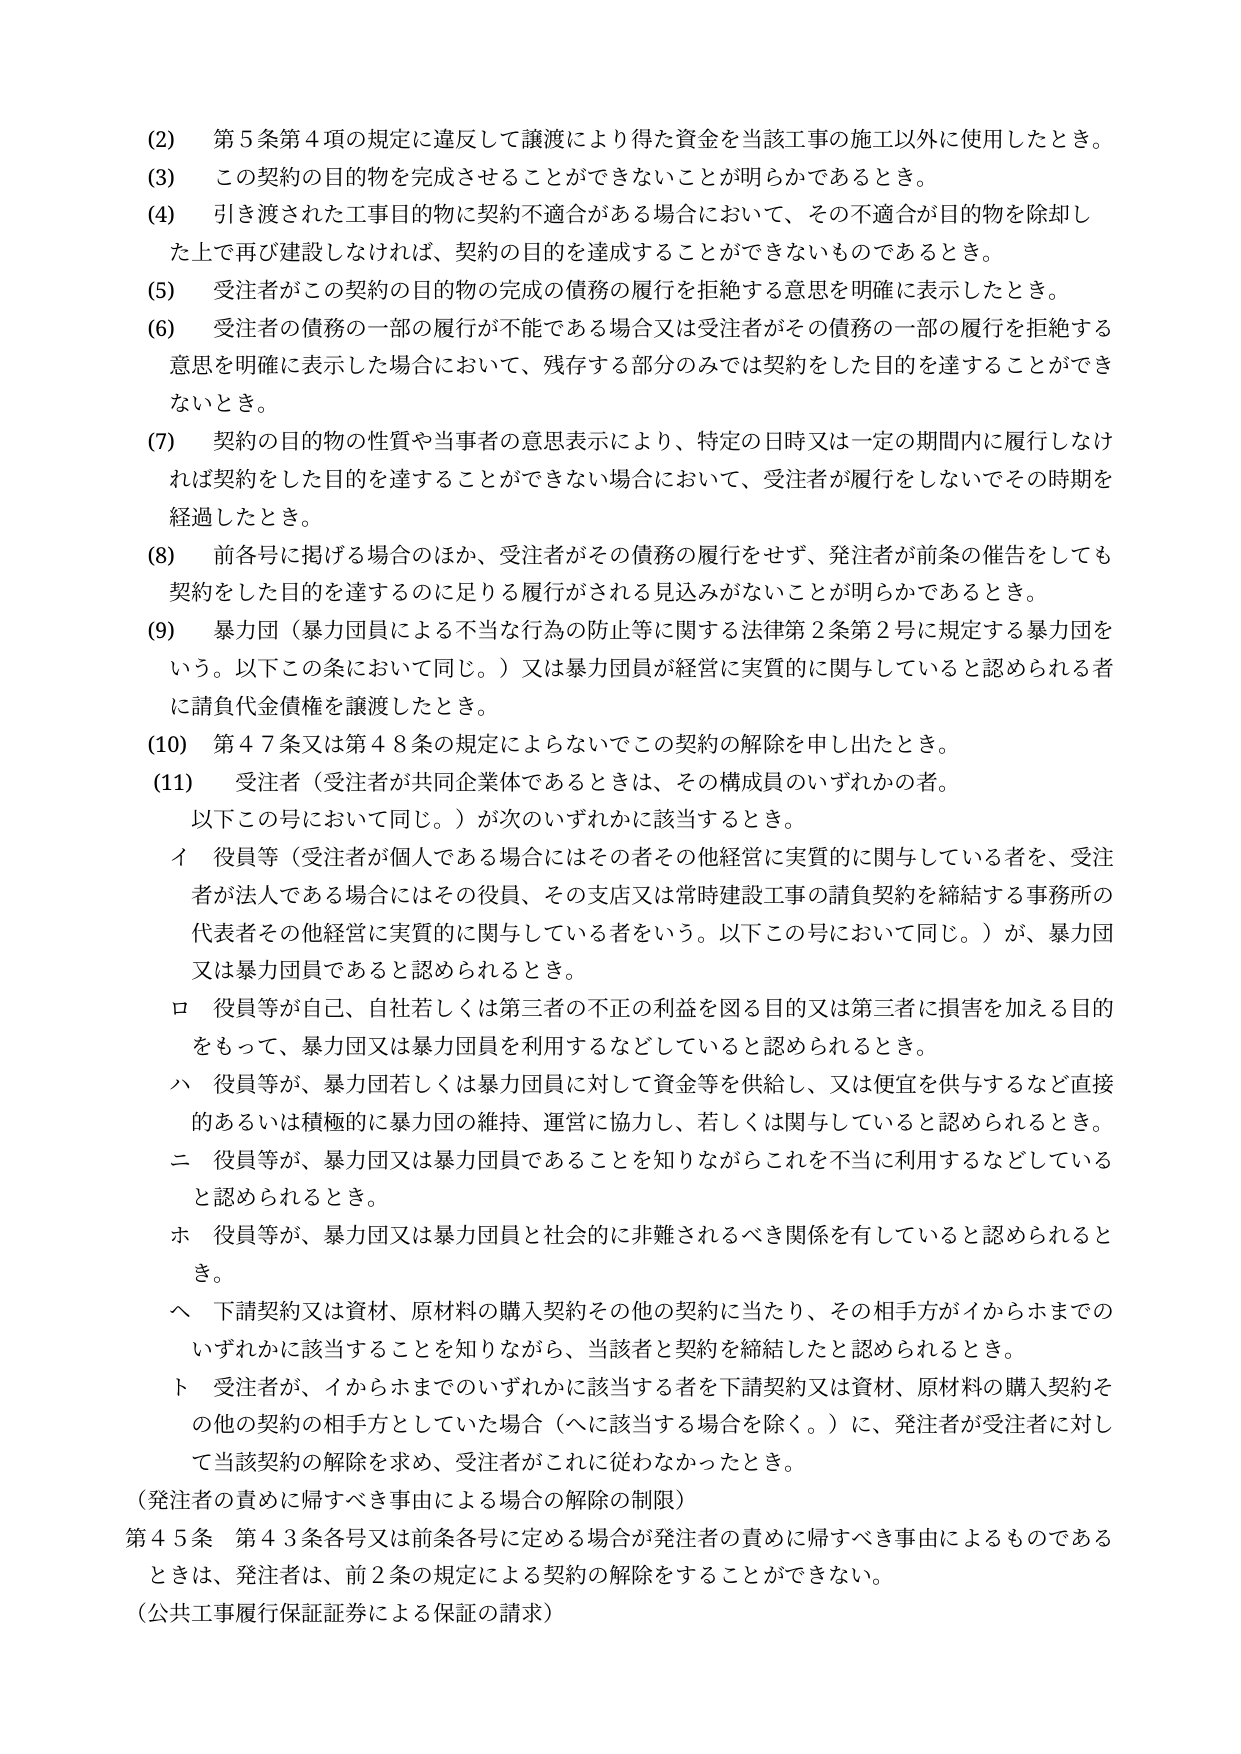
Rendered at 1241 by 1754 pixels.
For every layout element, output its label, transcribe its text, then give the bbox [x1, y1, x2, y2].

text (9) 暴力団（暴力団員による不当な行為の防止等に関する法律第２条第２号に規定する暴力団をいう。以下この条において同じ。）又は暴力団員が経営に実質的に関与していると認められる者に請負代金債権を譲渡したとき。 [147, 610, 1114, 724]
text (2) 第５条第４項の規定に違反して譲渡により得た資金を当該工事の施工以外に使用したとき。 [147, 119, 1114, 157]
text ロ 役員等が自己、自社若しくは第三者の不正の利益を図る目的又は第三者に損害を加える目的をもって、暴力団又は暴力団員を利用するなどしていると認められるとき。 [169, 988, 1114, 1064]
text （公共工事履行保証証券による保証の請求） [126, 1593, 1114, 1631]
text ハ 役員等が、暴力団若しくは暴力団員に対して資金等を供給し、又は便宜を供与するなど直接的あるいは積極的に暴力団の維持、運営に協力し、若しくは関与していると認められるとき。 [169, 1064, 1114, 1140]
text ヘ 下請契約又は資材、原材料の購入契約その他の契約に当たり、その相手方がイからホまでのいずれかに該当することを知りながら、当該者と契約を締結したと認められるとき。 [169, 1291, 1114, 1367]
text た上で再び建設しなければ、契約の目的を達成することができないものであるとき。 [126, 232, 1114, 270]
text (7) 契約の目的物の性質や当事者の意思表示により、特定の日時又は一定の期間内に履行しなければ契約をした目的を達することができない場合において、受注者が履行をしないでその時期を経過したとき。 [147, 421, 1114, 535]
text (10) 第４７条又は第４８条の規定によらないでこの契約の解除を申し出たとき。 [147, 724, 1114, 762]
text ホ 役員等が、暴力団又は暴力団員と社会的に非難されるべき関係を有していると認められるとき。 [169, 1215, 1114, 1291]
text 第４５条 第４３条各号又は前条各号に定める場合が発注者の責めに帰すべき事由によるものであるときは、発注者は、前２条の規定による契約の解除をすることができない。 [126, 1518, 1114, 1593]
text ニ 役員等が、暴力団又は暴力団員であることを知りながらこれを不当に利用するなどしていると認められるとき。 [169, 1140, 1114, 1215]
text (3) この契約の目的物を完成させることができないことが明らかであるとき。 [147, 157, 1114, 194]
text 以下この号において同じ。）が次のいずれかに該当するとき。 [147, 799, 1114, 837]
text （発注者の責めに帰すべき事由による場合の解除の制限） [126, 1480, 1114, 1518]
text (4) 引き渡された工事目的物に契約不適合がある場合において、その不適合が目的物を除却し [147, 194, 1114, 232]
text (5) 受注者がこの契約の目的物の完成の債務の履行を拒絶する意思を明確に表示したとき。 [147, 270, 1114, 308]
text ト 受注者が、イからホまでのいずれかに該当する者を下請契約又は資材、原材料の購入契約その他の契約の相手方としていた場合（へに該当する場合を除く。）に、発注者が受注者に対して当該契約の解除を求め、受注者がこれに従わなかったとき。 [169, 1367, 1114, 1480]
text (8) 前各号に掲げる場合のほか、受注者がその債務の履行をせず、発注者が前条の催告をしても契約をした目的を達するのに足りる履行がされる見込みがないことが明らかであるとき。 [147, 535, 1114, 610]
text イ 役員等（受注者が個人である場合にはその者その他経営に実質的に関与している者を、受注者が法人である場合にはその役員、その支店又は常時建設工事の請負契約を締結する事務所の代表者その他経営に実質的に関与している者をいう。以下この号において同じ。）が、暴力団又は暴力団員であると認められるとき。 [169, 837, 1114, 988]
text (11) 受注者（受注者が共同企業体であるときは、その構成員のいずれかの者。 [137, 762, 1114, 799]
text (6) 受注者の債務の一部の履行が不能である場合又は受注者がその債務の一部の履行を拒絶する意思を明確に表示した場合において、残存する部分のみでは契約をした目的を達することができないとき。 [147, 308, 1114, 421]
